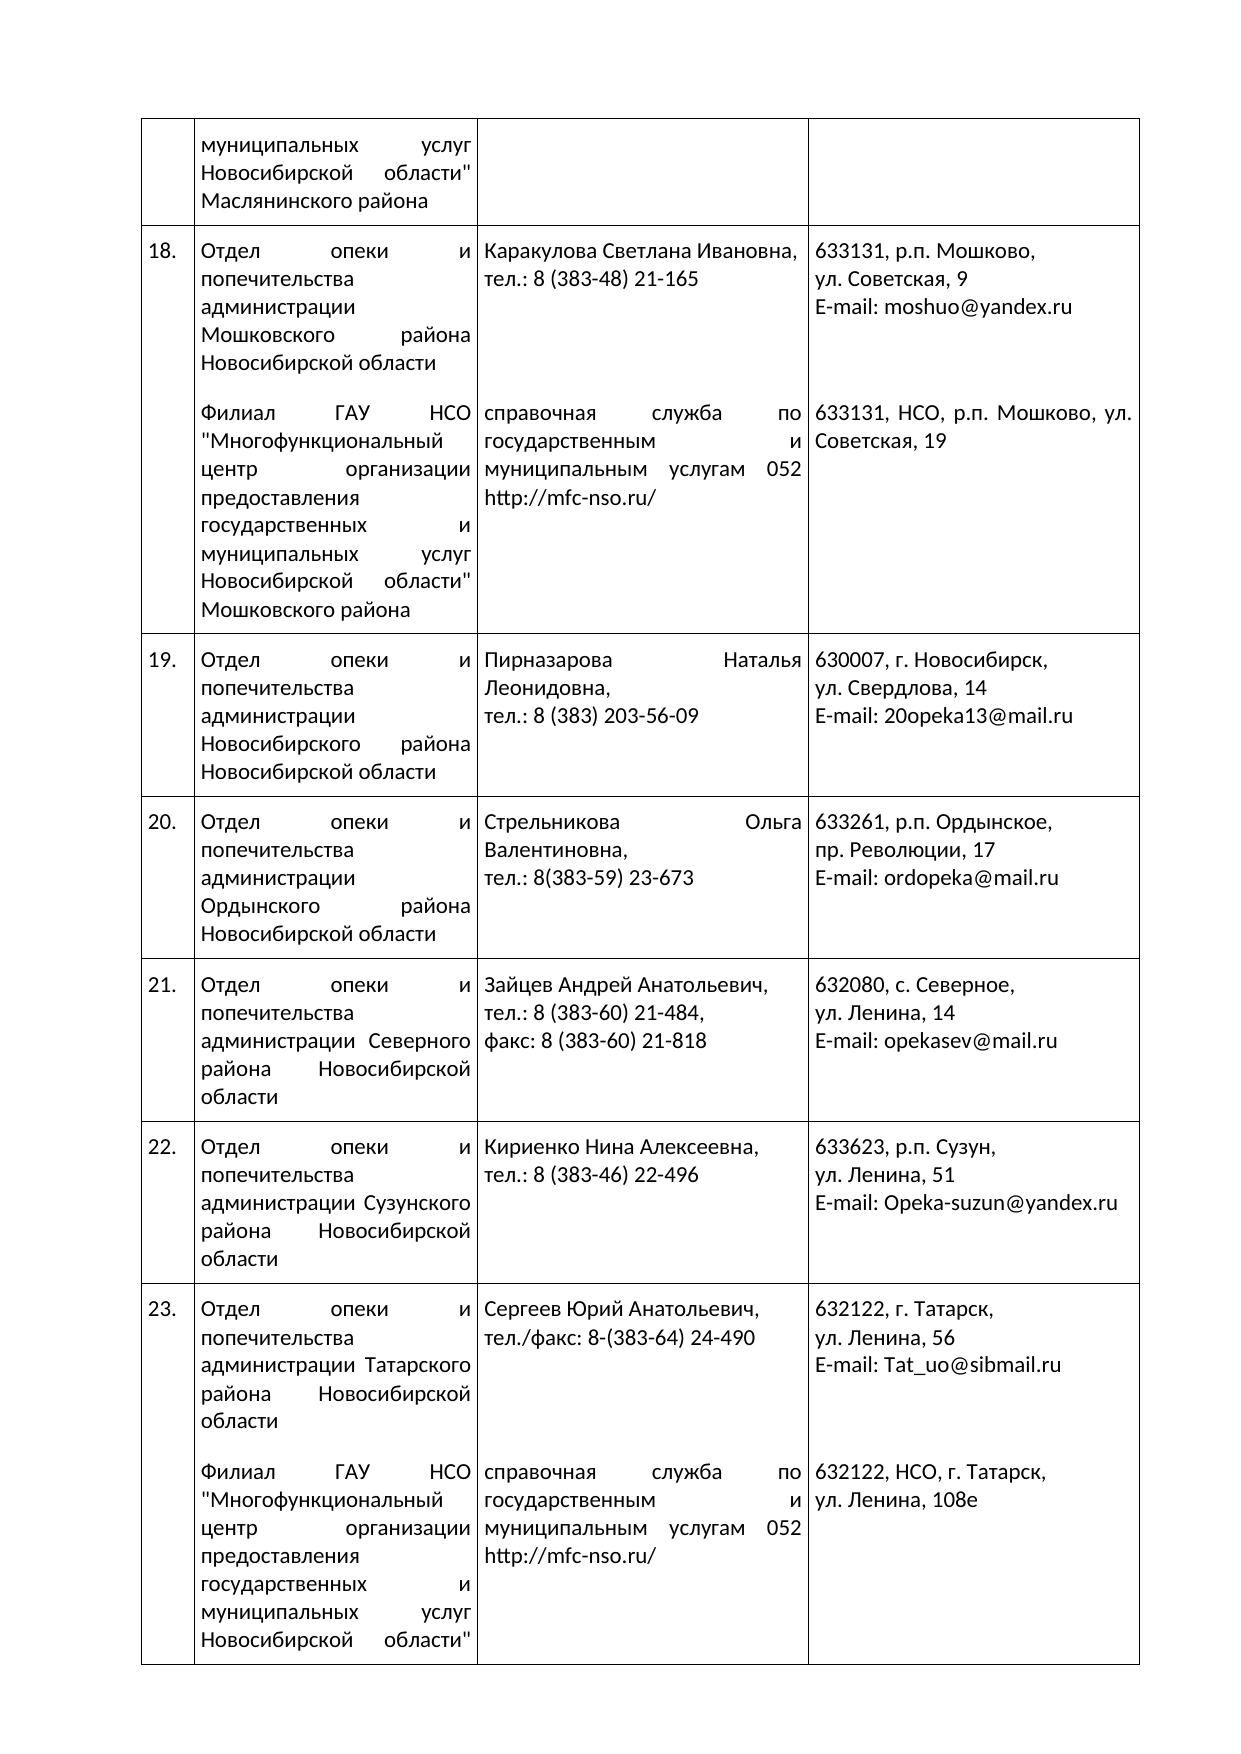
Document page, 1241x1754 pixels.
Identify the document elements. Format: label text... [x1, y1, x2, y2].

table_cell 19. [142, 634, 194, 796]
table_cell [809, 1445, 1139, 1664]
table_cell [809, 119, 1139, 224]
table_cell Кириенко Нина Алексеевна, тел.: 8 (383-46) 22-496 [478, 1122, 808, 1283]
table_cell 20. [142, 797, 194, 958]
table_cell 633131, НСО, р.п. Мошково, ул. Советская, 19 [809, 387, 1139, 633]
table_cell Отдел опеки и попечительства администрации Ордынского района Новосибирской области [195, 797, 477, 958]
table_cell 633623, р.п. Сузун, ул. Ленина, 51 E-mail: Opeka-suzun@yandex.ru [809, 1122, 1139, 1283]
table_cell Зайцев Андрей Анатольевич, тел.: 8 (383-60) 21-484, факс: 8 (383-60) 21-818 [478, 959, 808, 1121]
table_cell 632122, г. Татарск, ул. Ленина, 56 E-mail: Tat_uo@sibmail.ru [809, 1284, 1139, 1445]
table_cell 632080, с. Северное, ул. Ленина, 14 E-mail: opekasev@mail.ru [809, 959, 1139, 1121]
table_cell Пирназарова Наталья Леонидовна, тел.: 8 (383) 203-56-09 [478, 634, 808, 796]
table_cell Каракулова Светлана Ивановна, тел.: 8 (383-48) 21-165 [478, 226, 808, 387]
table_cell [478, 1445, 808, 1664]
table_cell 18. [142, 226, 194, 633]
table_cell справочная служба по государственным и муниципальным услугам 052 http://mfc-nso.ru/ [478, 387, 808, 633]
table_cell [195, 119, 477, 224]
table_cell Филиал ГАУ НСО "Многофункциональный центр организации предоставления государственных и муниципальных услуг Новосибирской области" Мошковского района [195, 387, 477, 633]
table_cell Стрельникова Ольга Валентиновна, тел.: 8(383-59) 23-673 [478, 797, 808, 958]
table_cell 22. [142, 1122, 194, 1283]
table_cell 633131, р.п. Мошково, ул. Советская, 9 E-mail: moshuo@yandex.ru [809, 226, 1139, 387]
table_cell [478, 119, 808, 224]
table_cell Отдел опеки и попечительства администрации Новосибирского района Новосибирской области [195, 634, 477, 796]
table_cell Отдел опеки и попечительства администрации Татарского района Новосибирской области [195, 1284, 477, 1445]
table_cell Отдел опеки и попечительства администрации Сузунского района Новосибирской области [195, 1122, 477, 1283]
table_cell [195, 1445, 477, 1664]
table_cell 21. [142, 959, 194, 1121]
table_cell 23. [142, 1284, 194, 1664]
table_cell Сергеев Юрий Анатольевич, тел./факс: 8-(383-64) 24-490 [478, 1284, 808, 1445]
table_cell 633261, р.п. Ордынское, пр. Революции, 17 E-mail: ordopeka@mail.ru [809, 797, 1139, 958]
table_cell 630007, г. Новосибирск, ул. Свердлова, 14 E-mail: 20opeka13@mail.ru [809, 634, 1139, 796]
table_cell Отдел опеки и попечительства администрации Мошковского района Новосибирской области [195, 226, 477, 387]
table_cell Отдел опеки и попечительства администрации Северного района Новосибирской области [195, 959, 477, 1121]
